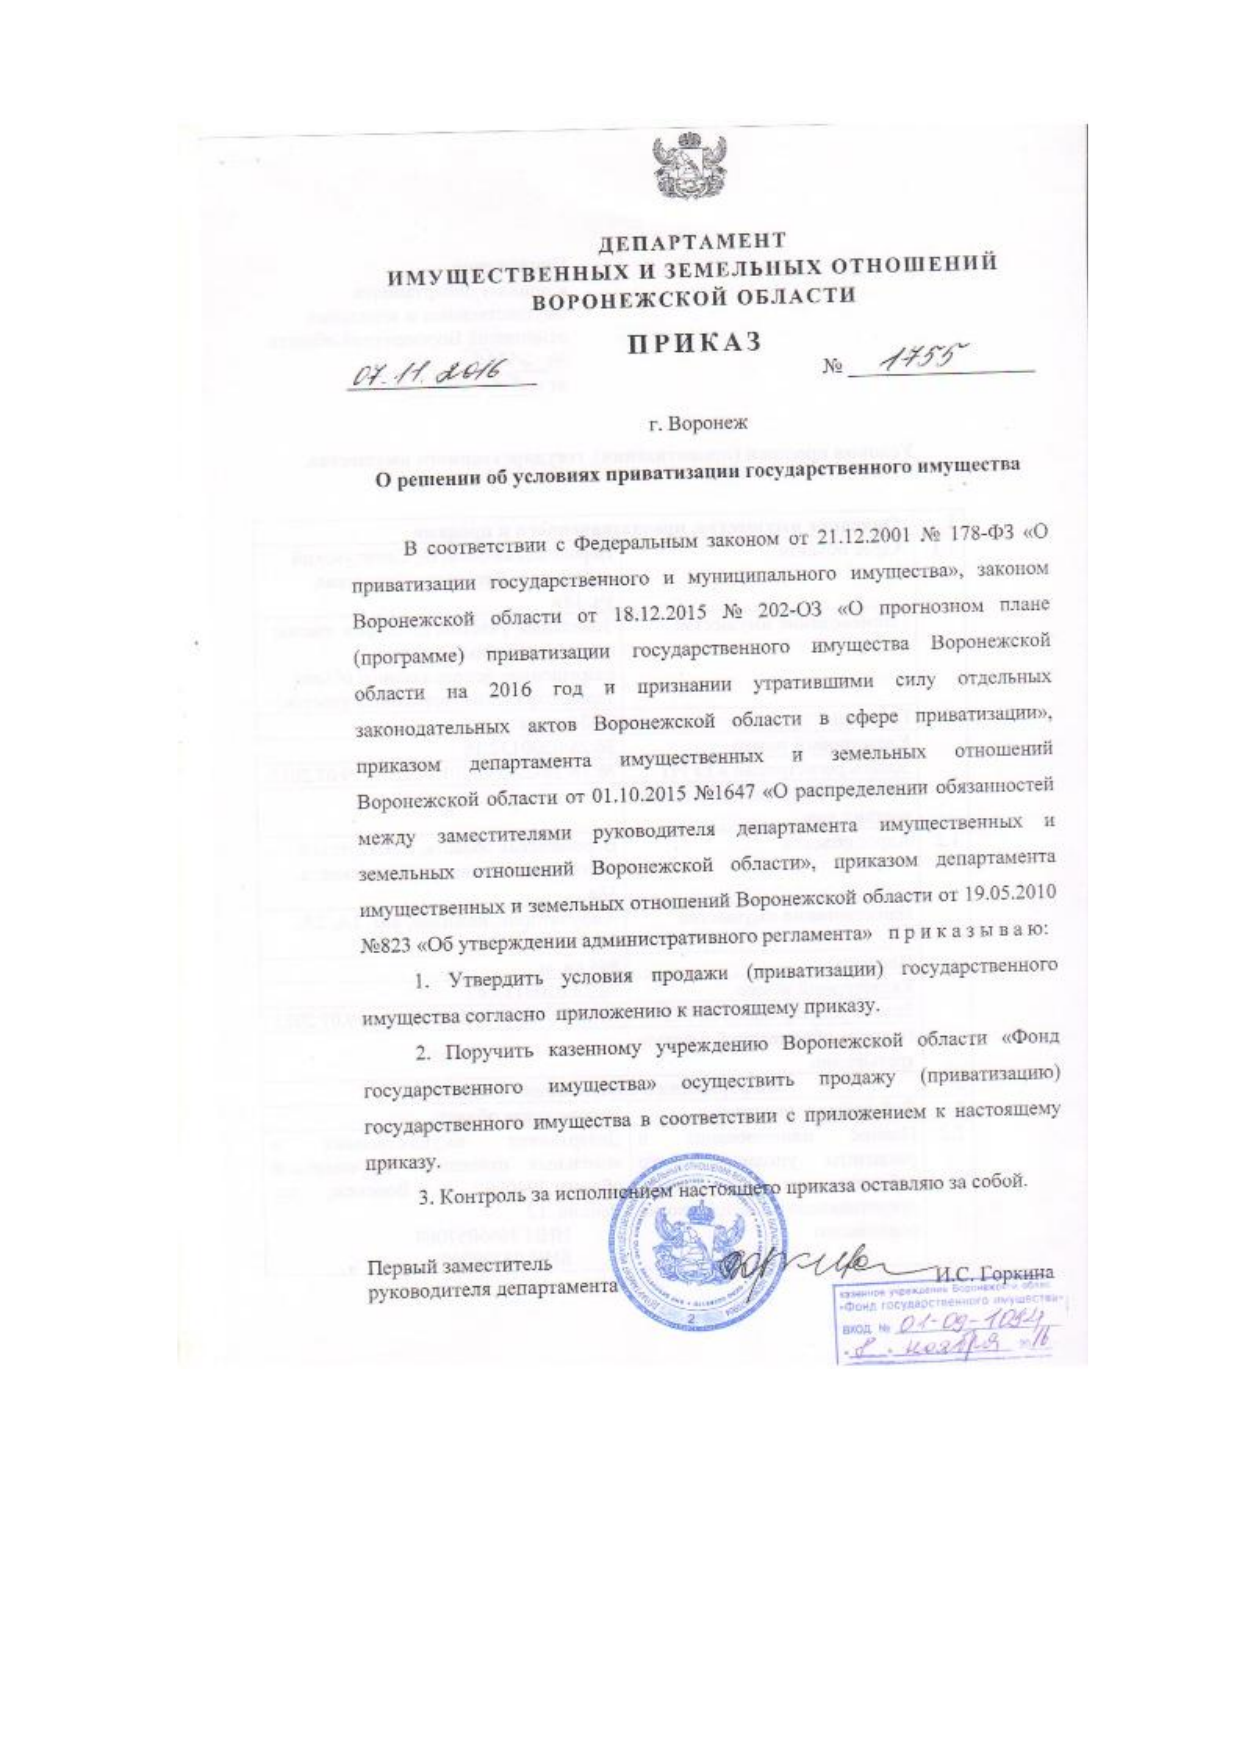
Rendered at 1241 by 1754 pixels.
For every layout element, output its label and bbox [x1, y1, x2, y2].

picture [177, 118, 1089, 1369]
